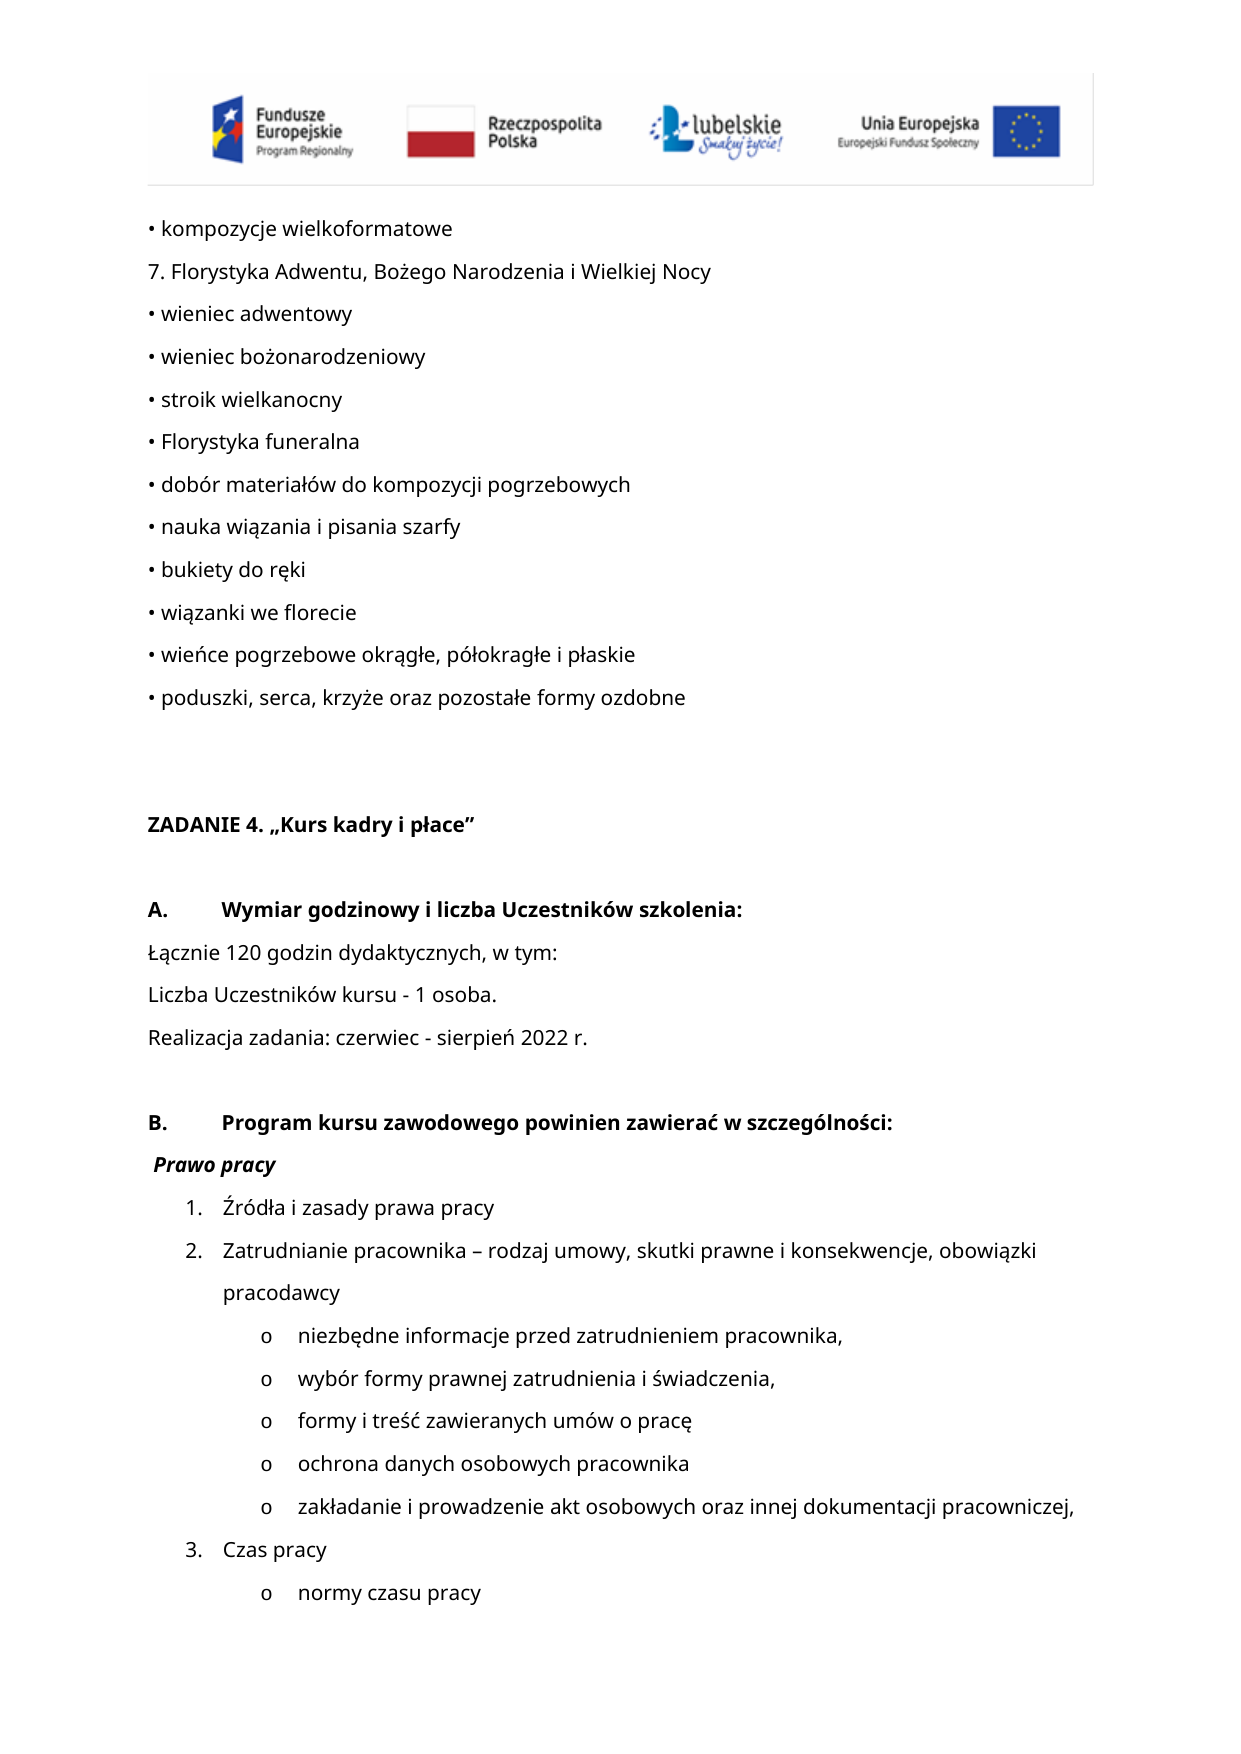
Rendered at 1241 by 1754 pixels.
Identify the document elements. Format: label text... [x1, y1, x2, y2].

list formy i treść zawieranych umów o pracę [260, 1407, 1093, 1435]
list niezbędne informacje przed zatrudnieniem pracownika, [260, 1321, 1093, 1349]
text Liczba Uczestników kursu - 1 osoba. [148, 980, 1093, 1009]
list Zatrudnianie pracownika – rodzaj umowy, skutki prawne i konsekwencje, obowiązki pracodawcy [185, 1236, 1093, 1307]
list normy czasu pracy [260, 1578, 1093, 1606]
text Realizacja zadania: czerwiec - sierpień 2022 r. [148, 1023, 1093, 1051]
subtitle Prawo pracy [148, 1151, 1093, 1179]
picture [147, 73, 1095, 187]
text Łącznie 120 godzin dydaktycznych, w tym: [148, 938, 1093, 966]
list Czas pracy [185, 1535, 1093, 1563]
list ochrona danych osobowych pracownika [260, 1449, 1093, 1478]
list wybór formy prawnej zatrudnienia i świadczenia, [260, 1364, 1093, 1392]
text A. Wymiar godzinowy i liczba Uczestników szkolenia: [148, 895, 1093, 923]
text B. Program kursu zawodowego powinien zawierać w szczególności: [148, 1108, 1093, 1136]
list zakładanie i prowadzenie akt osobowych oraz innej dokumentacji pracowniczej, [260, 1492, 1093, 1521]
list ZADANIE 4. „Kurs kadry i płace” [148, 810, 1093, 838]
list Źródła i zasady prawa pracy [185, 1193, 1093, 1222]
